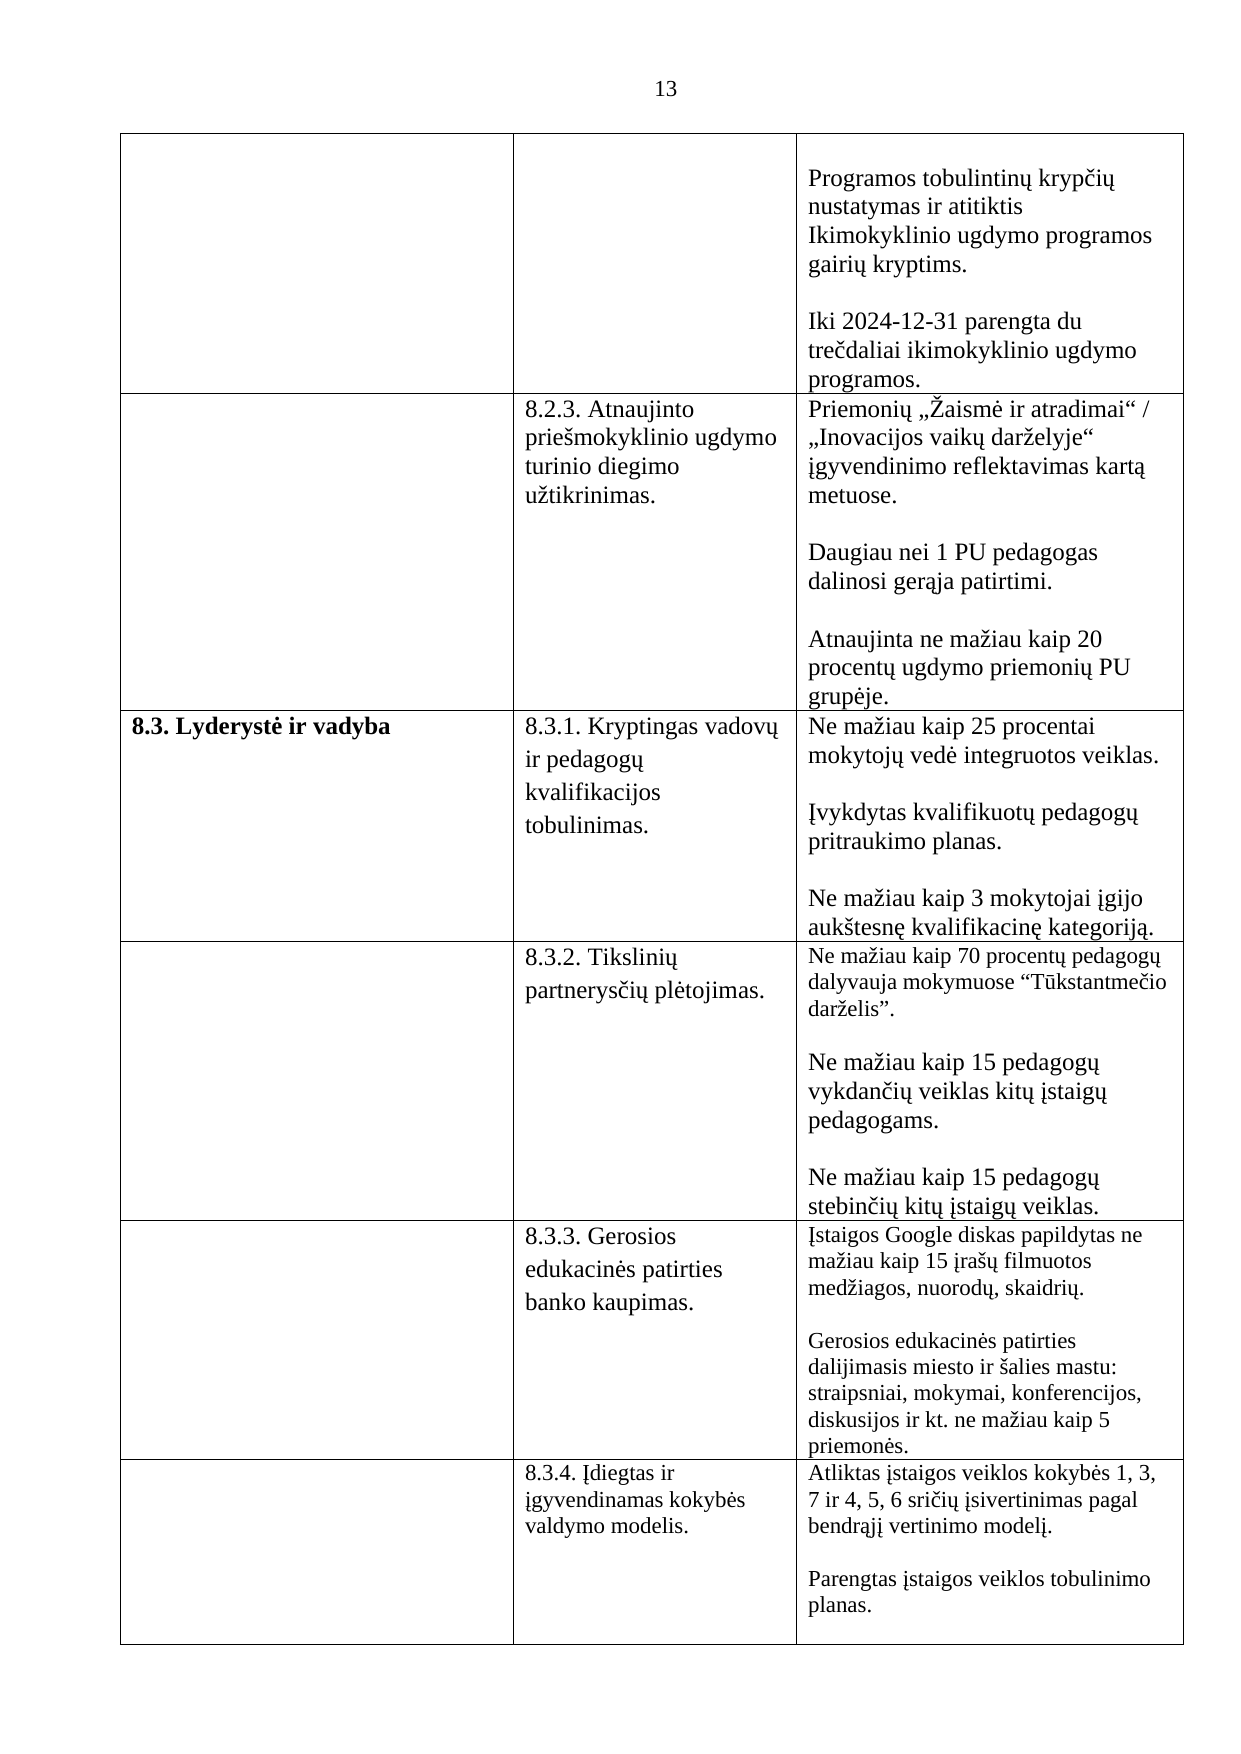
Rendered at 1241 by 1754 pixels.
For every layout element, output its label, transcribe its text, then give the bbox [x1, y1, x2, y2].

table_cell [121, 1460, 513, 1644]
table_cell Ne mažiau kaip 25 procentai mokytojų vedė integruotos veiklas. Įvykdytas kvalifikuotų pedagogų pritraukimo planas. Ne mažiau kaip 3 mokytojai įgijo aukštesnę kvalifikacinę kategoriją. [797, 711, 1183, 941]
table_cell 8.3.3. Gerosios edukacinės patirties banko kaupimas. [514, 1221, 796, 1458]
table_cell Įstaigos Google diskas papildytas ne mažiau kaip 15 įrašų filmuotos medžiagos, nuorodų, skaidrių. Gerosios edukacinės patirties dalijimasis miesto ir šalies mastu: straipsniai, mokymai, konferencijos, diskusijos ir kt. ne mažiau kaip 5 priemonės. [797, 1221, 1183, 1458]
table_cell 8.3. Lyderystė ir vadyba [121, 711, 513, 941]
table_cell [514, 1460, 796, 1644]
table_cell [121, 942, 513, 1220]
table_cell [797, 1460, 1183, 1644]
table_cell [514, 134, 796, 393]
table_cell Ne mažiau kaip 70 procentų pedagogų dalyvauja mokymuose “Tūkstantmečio darželis”. Ne mažiau kaip 15 pedagogų vykdančių veiklas kitų įstaigų pedagogams. Ne mažiau kaip 15 pedagogų stebinčių kitų įstaigų veiklas. [797, 942, 1183, 1220]
table_cell 8.2.3. Atnaujinto priešmokyklinio ugdymo turinio diegimo užtikrinimas. [514, 394, 796, 710]
table_cell [121, 394, 513, 710]
table_cell Priemonių „Žaismė ir atradimai“ / „Inovacijos vaikų darželyje“ įgyvendinimo reflektavimas kartą metuose. Daugiau nei 1 PU pedagogas dalinosi gerąja patirtimi. Atnaujinta ne mažiau kaip 20 procentų ugdymo priemonių PU grupėje. [797, 394, 1183, 710]
table_cell 8.3.1. Kryptingas vadovų ir pedagogų kvalifikacijos tobulinimas. [514, 711, 796, 941]
table_cell 8.3.2. Tikslinių partnerysčių plėtojimas. [514, 942, 796, 1220]
table_cell [121, 134, 513, 393]
table_cell [121, 1221, 513, 1458]
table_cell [797, 134, 1183, 393]
